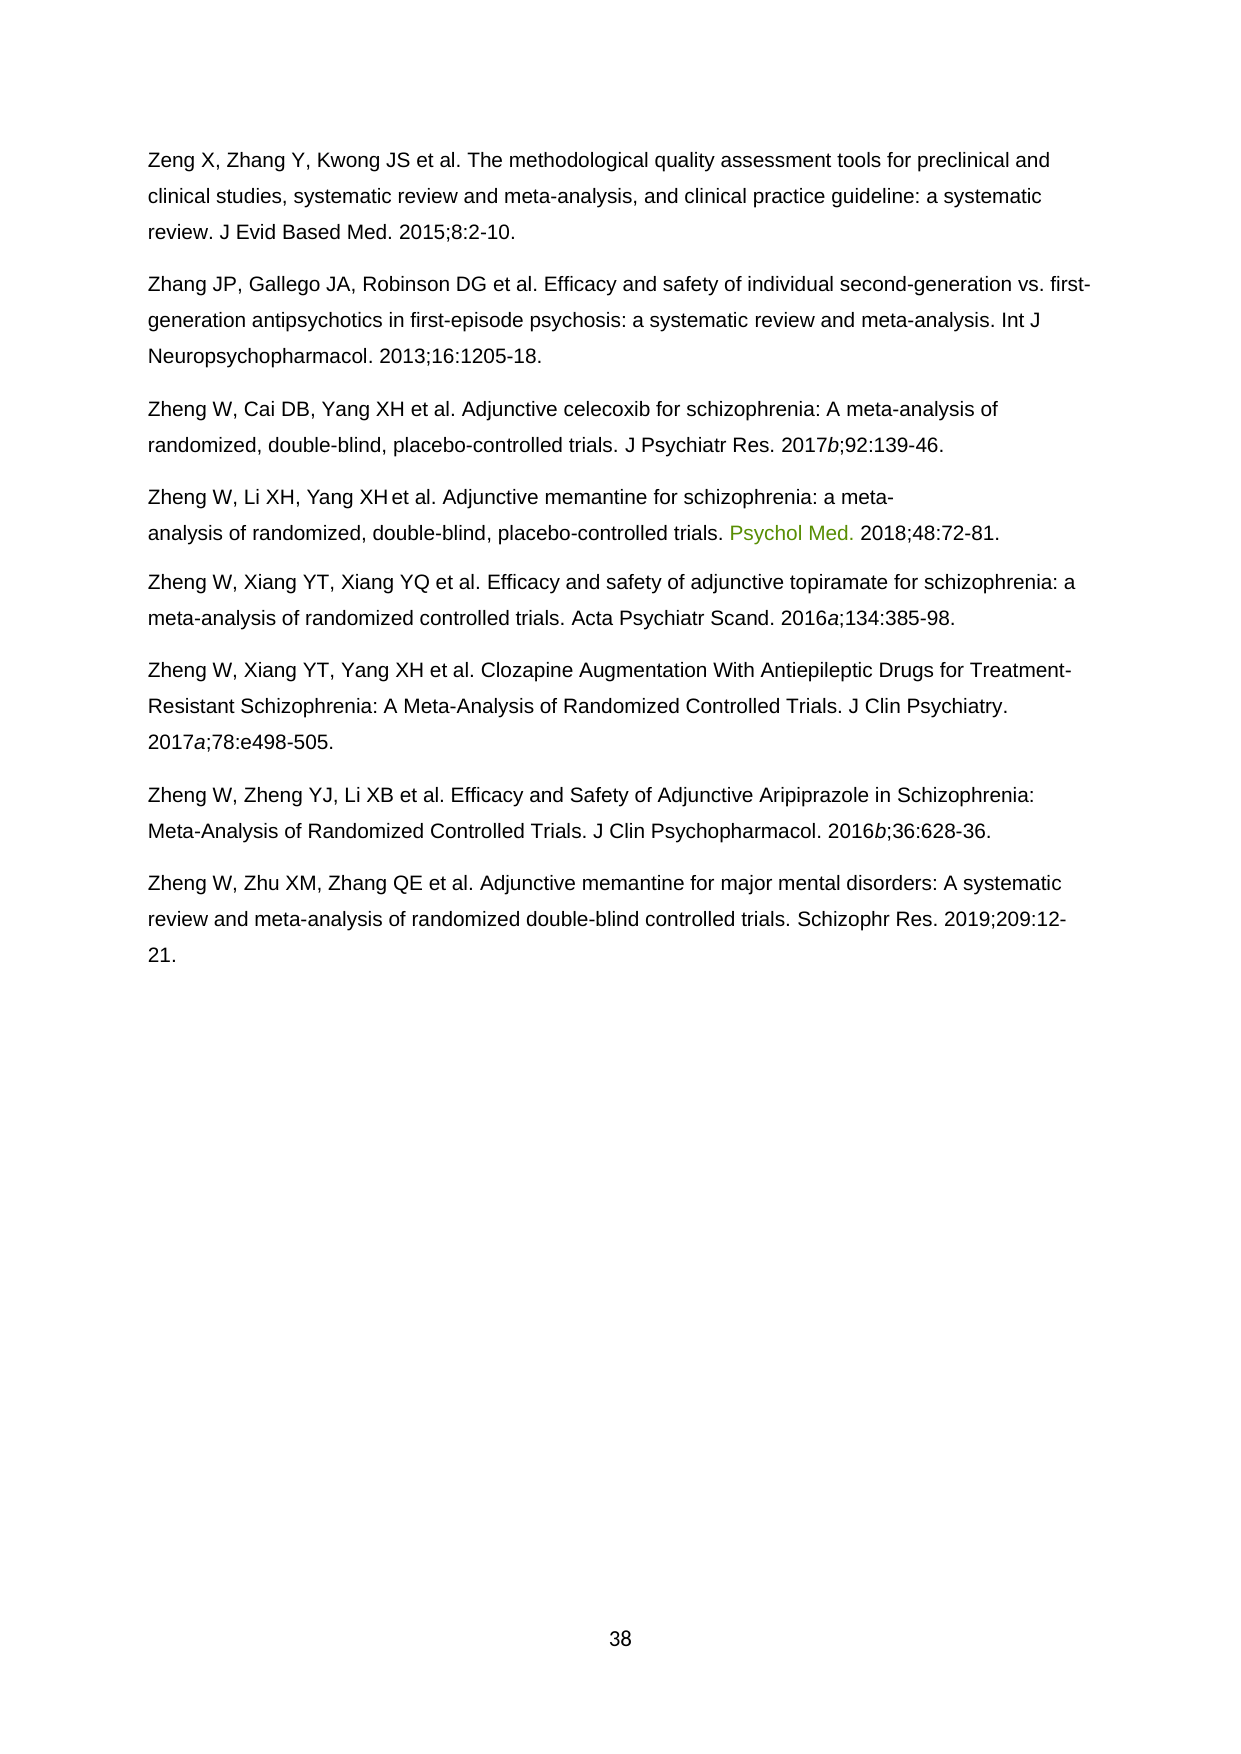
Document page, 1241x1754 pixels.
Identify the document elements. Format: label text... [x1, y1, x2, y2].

text Zeng X, Zhang Y, Kwong JS et al. The methodological quality assessment tools for preclinical and clinical studies, systematic review and meta-analysis, and clinical practice guideline: a systematic review. J Evid Based Med. 2015;8:2-10. [148, 148, 1093, 243]
text Zheng W, Zhu XM, Zhang QE et al. Adjunctive memantine for major mental disorders: A systematic review and meta-analysis of randomized double-blind controlled trials. Schizophr Res. 2019;209:12-21. [148, 871, 1093, 967]
text Zheng W, Zheng YJ, Li XB et al. Efficacy and Safety of Adjunctive Aripiprazole in Schizophrenia: Meta-Analysis of Randomized Controlled Trials. J Clin Psychopharmacol. 2016b;36:628-36. [148, 782, 1093, 842]
text Zheng W, Cai DB, Yang XH et al. Adjunctive celecoxib for schizophrenia: A meta-analysis of randomized, double-blind, placebo-controlled trials. J Psychiatr Res. 2017b;92:139-46. [148, 397, 1093, 456]
text Zheng W, Xiang YT, Xiang YQ et al. Efficacy and safety of adjunctive topiramate for schizophrenia: a meta-analysis of randomized controlled trials. Acta Psychiatr Scand. 2016a;134:385-98. [148, 569, 1093, 629]
text Zhang JP, Gallego JA, Robinson DG et al. Efficacy and safety of individual second-generation vs. first-generation antipsychotics in first-episode psychosis: a systematic review and meta-analysis. Int J Neuropsychopharmacol. 2013;16:1205-18. [148, 272, 1093, 368]
subtitle Zheng W, Li XH, Yang XH et al. Adjunctive memantine for schizophrenia: a meta-analysis of randomized, double-blind, placebo-controlled trials. Psychol Med. 2018;48:72-81. [148, 485, 1093, 545]
text Zheng W, Xiang YT, Yang XH et al. Clozapine Augmentation With Antiepileptic Drugs for Treatment-Resistant Schizophrenia: A Meta-Analysis of Randomized Controlled Trials. J Clin Psychiatry. 2017a;78:e498-505. [148, 658, 1093, 754]
